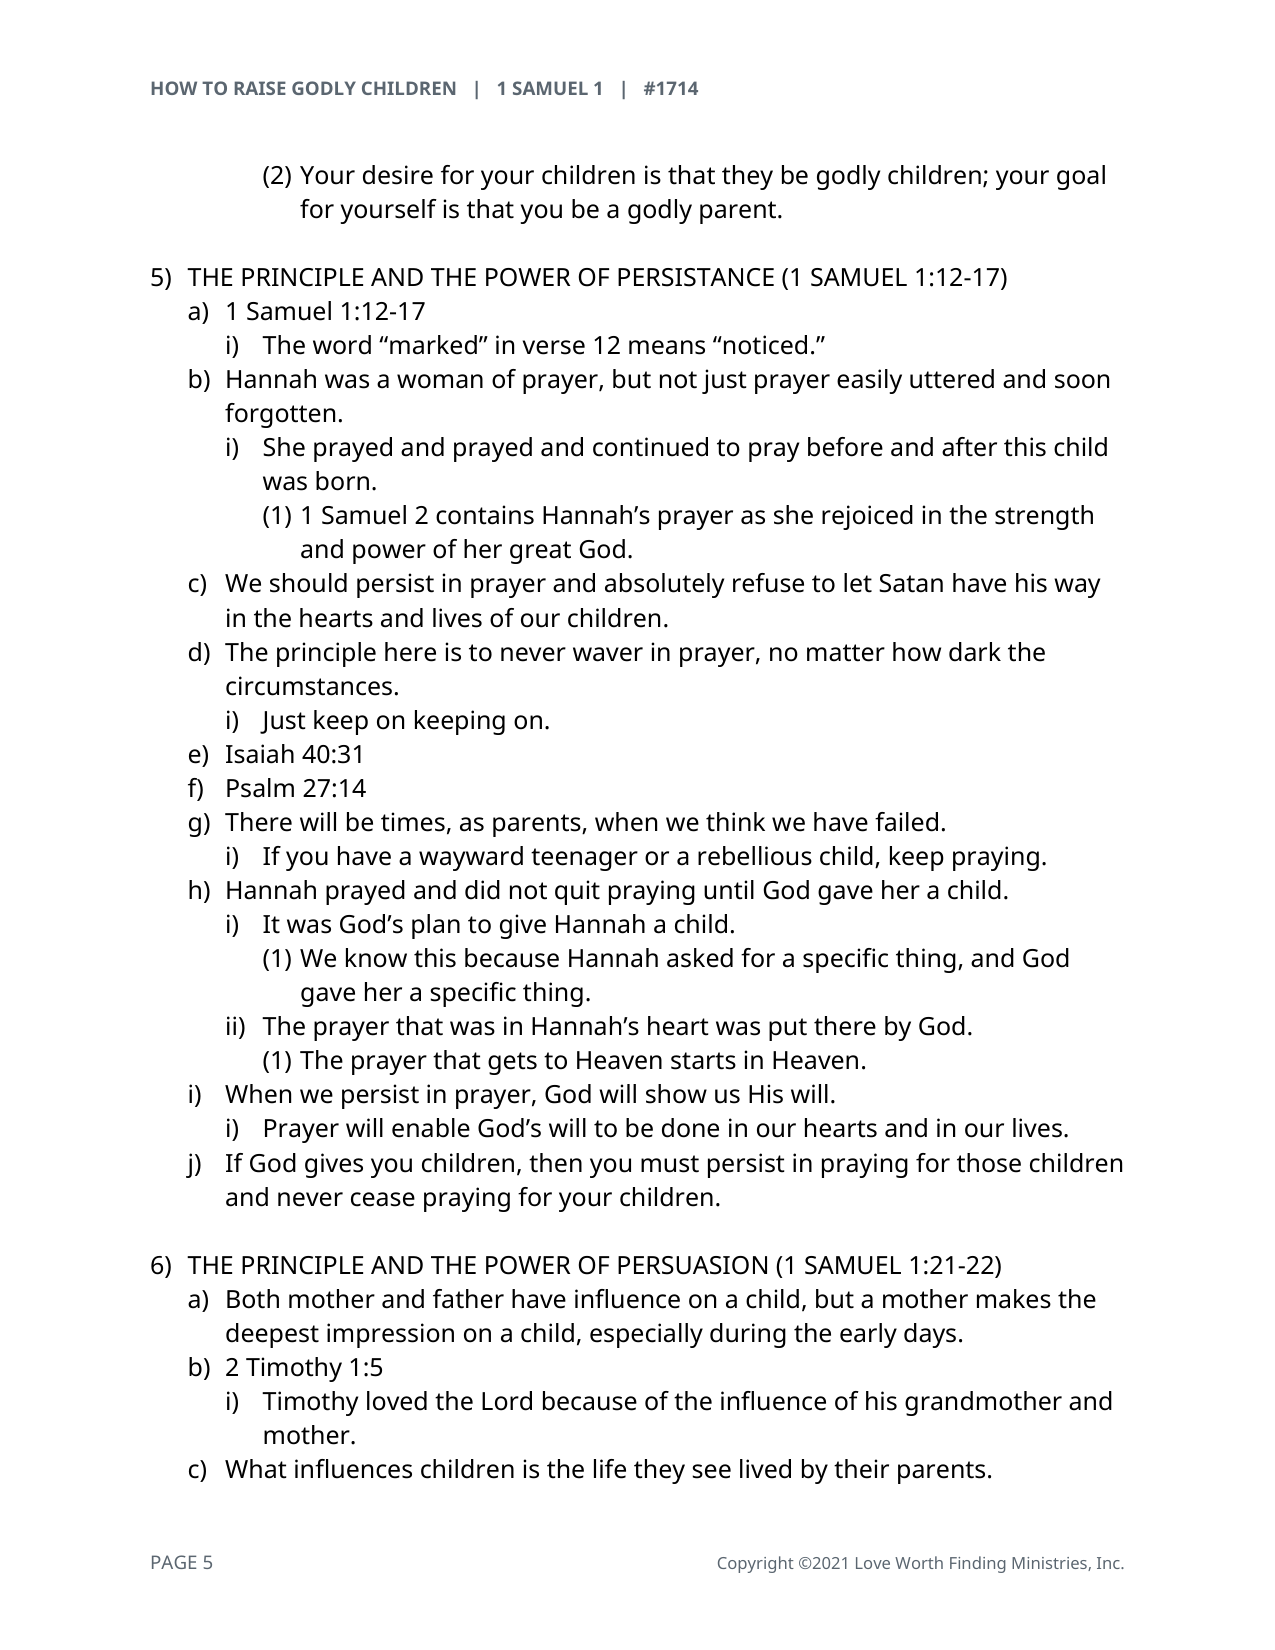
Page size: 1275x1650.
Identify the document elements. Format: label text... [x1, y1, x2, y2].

list The prayer that was in Hannah’s heart was put there by God. [225, 1009, 1125, 1043]
list Prayer will enable God’s will to be done in our hearts and in our lives. [225, 1111, 1125, 1145]
list 2 Timothy 1:5 [187, 1349, 1125, 1384]
list When we persist in prayer, God will show us His will. [187, 1077, 1125, 1111]
list We should persist in prayer and absolutely refuse to let Satan have his way in the hearts and lives of our children. [187, 566, 1125, 634]
list There will be times, as parents, when we think we have failed. [187, 804, 1125, 839]
list The principle here is to never waver in prayer, no matter how dark the circumstances. [187, 634, 1125, 702]
list 1 Samuel 2 contains Hannah’s prayer as she rejoiced in the strength and power of her great God. [262, 498, 1125, 566]
list The word “marked” in verse 12 means “noticed.” [225, 328, 1125, 362]
list The prayer that gets to Heaven starts in Heaven. [262, 1043, 1125, 1077]
list It was God’s plan to give Hannah a child. [225, 907, 1125, 941]
list Just keep on keeping on. [225, 702, 1125, 736]
list the principle and the power of persistance (1 samuel 1:12-17) [150, 259, 1125, 294]
list Both mother and father have influence on a child, but a mother makes the deepest impression on a child, especially during the early days. [187, 1281, 1125, 1349]
list Isaiah 40:31 [187, 736, 1125, 771]
list We know this because Hannah asked for a specific thing, and God gave her a specific thing. [262, 941, 1125, 1009]
list Psalm 27:14 [187, 771, 1125, 804]
list What influences children is the life they see lived by their parents. [187, 1452, 1125, 1486]
list 1 Samuel 1:12-17 [187, 294, 1125, 328]
list She prayed and prayed and continued to pray before and after this child was born. [225, 430, 1125, 498]
list Hannah was a woman of prayer, but not just prayer easily uttered and soon forgotten. [187, 362, 1125, 430]
list the principle and the power of persuasion (1 samuel 1:21-22) [150, 1247, 1125, 1281]
list Timothy loved the Lord because of the influence of his grandmother and mother. [225, 1384, 1125, 1452]
list Hannah prayed and did not quit praying until God gave her a child. [187, 873, 1125, 907]
list If God gives you children, then you must persist in praying for those children and never cease praying for your children. [187, 1145, 1125, 1213]
list If you have a wayward teenager or a rebellious child, keep praying. [225, 839, 1125, 873]
list Your desire for your children is that they be godly children; your goal for yourself is that you be a godly parent. [262, 157, 1125, 226]
